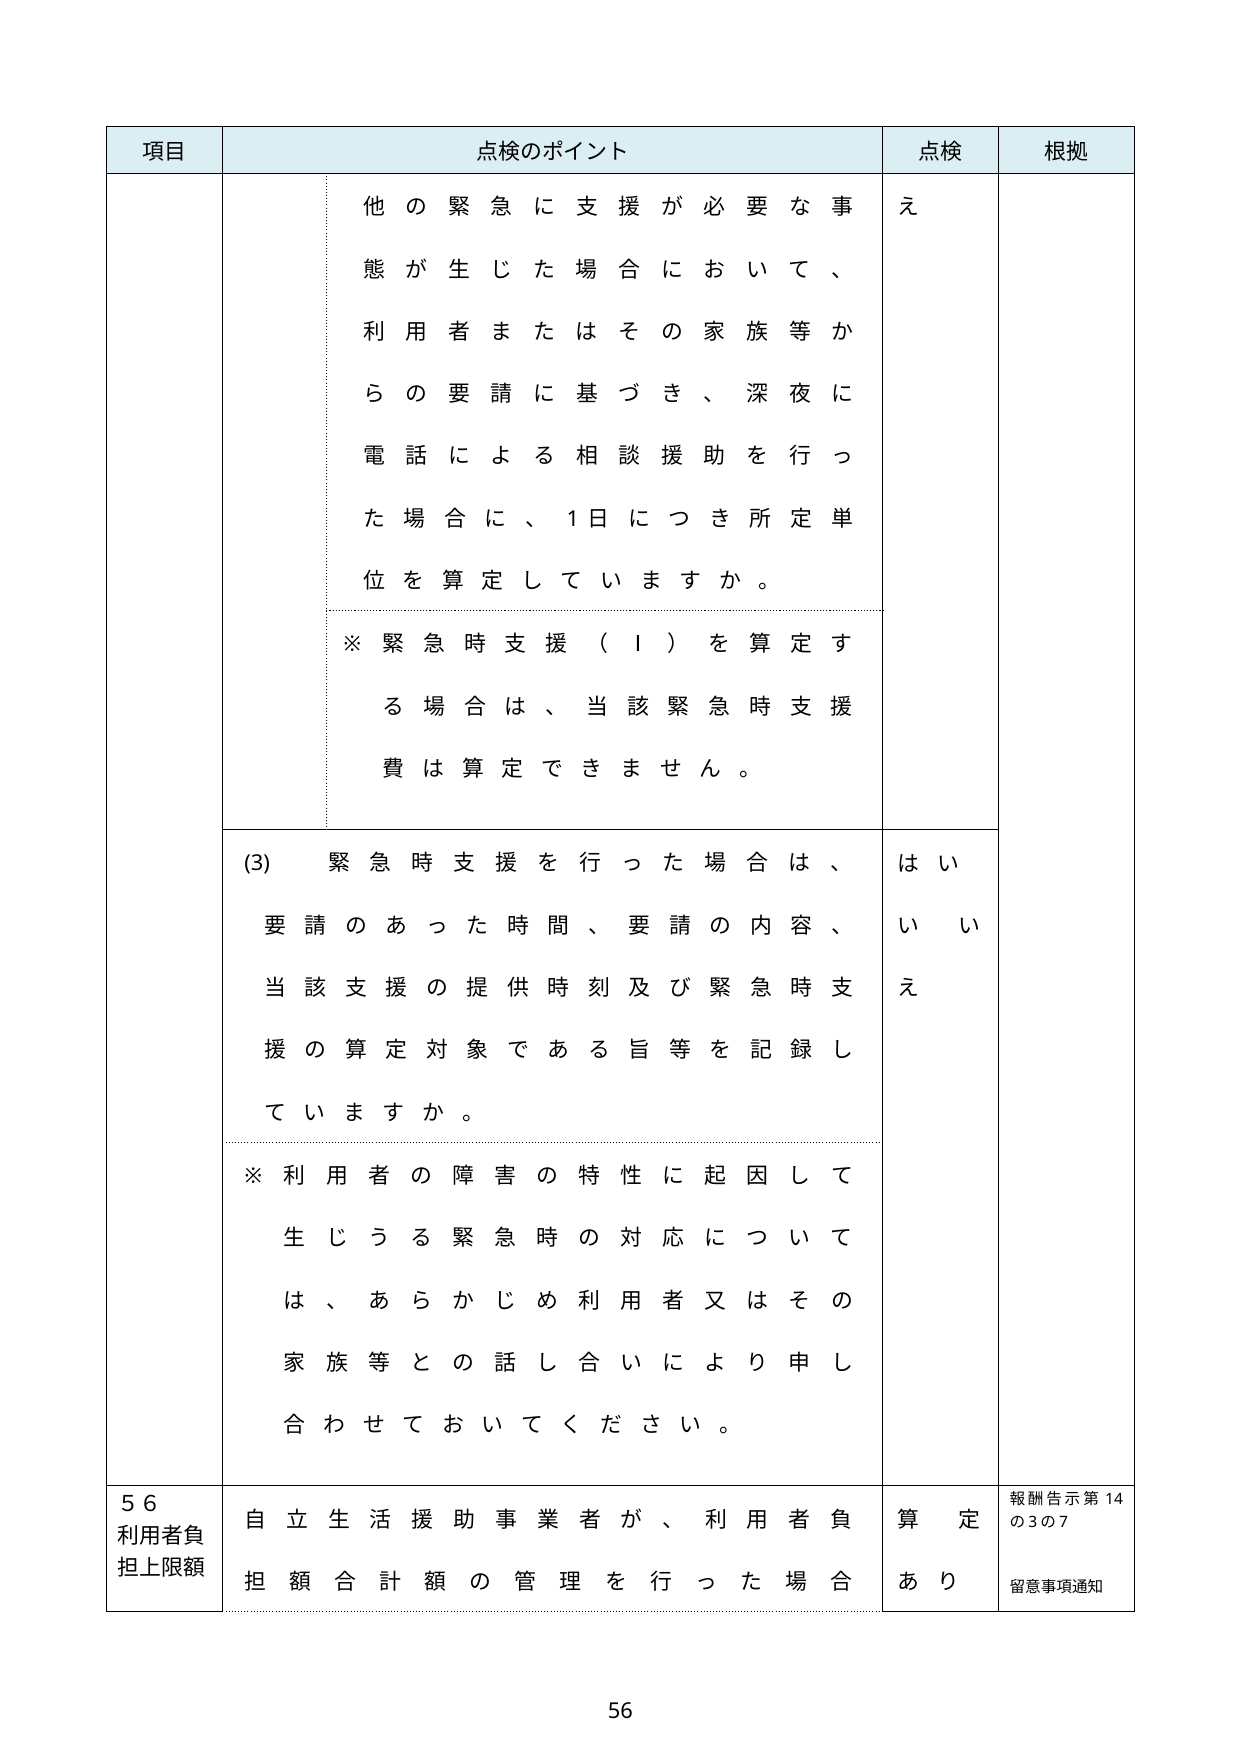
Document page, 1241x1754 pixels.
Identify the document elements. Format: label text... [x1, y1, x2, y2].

table_cell 緊急時支援（Ⅰ）を算定する場合は、当該緊急時支援費は算定できません。 [327, 610, 882, 829]
table_cell (Ⅱ) [223, 174, 327, 829]
table_cell ５６ 利用者負担上限額管理加算 [107, 1486, 222, 1611]
table_cell 利用者の障害の特性に起因して生じうる緊急時の対応については、あらかじめ利用者又はその家族等との話し合いにより申し合わせておいてください。 [223, 1142, 882, 1485]
table_header 項目 [107, 127, 222, 173]
table_cell 算定あり 算定なし [883, 1486, 998, 1611]
table_cell (3) 緊急時支援を行った場合は、要請のあった時間、要請の内容、当該支援の提供時刻及び緊急時支援の算定対象である旨等を記録していますか。 [223, 830, 882, 1142]
table_cell はい いいえ [883, 174, 998, 829]
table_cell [327, 174, 882, 610]
table_cell はい いいえ [883, 830, 998, 1485]
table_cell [223, 1486, 882, 1611]
table_cell 報酬告示第14の3の7 留意事項通知 第二の3（7）⑧準用（第二の2（1）⑲） [999, 1486, 1134, 1611]
table_header 点検 [883, 127, 998, 173]
table_header 根拠 [999, 127, 1134, 173]
table_header 点検のポイント [223, 127, 882, 173]
